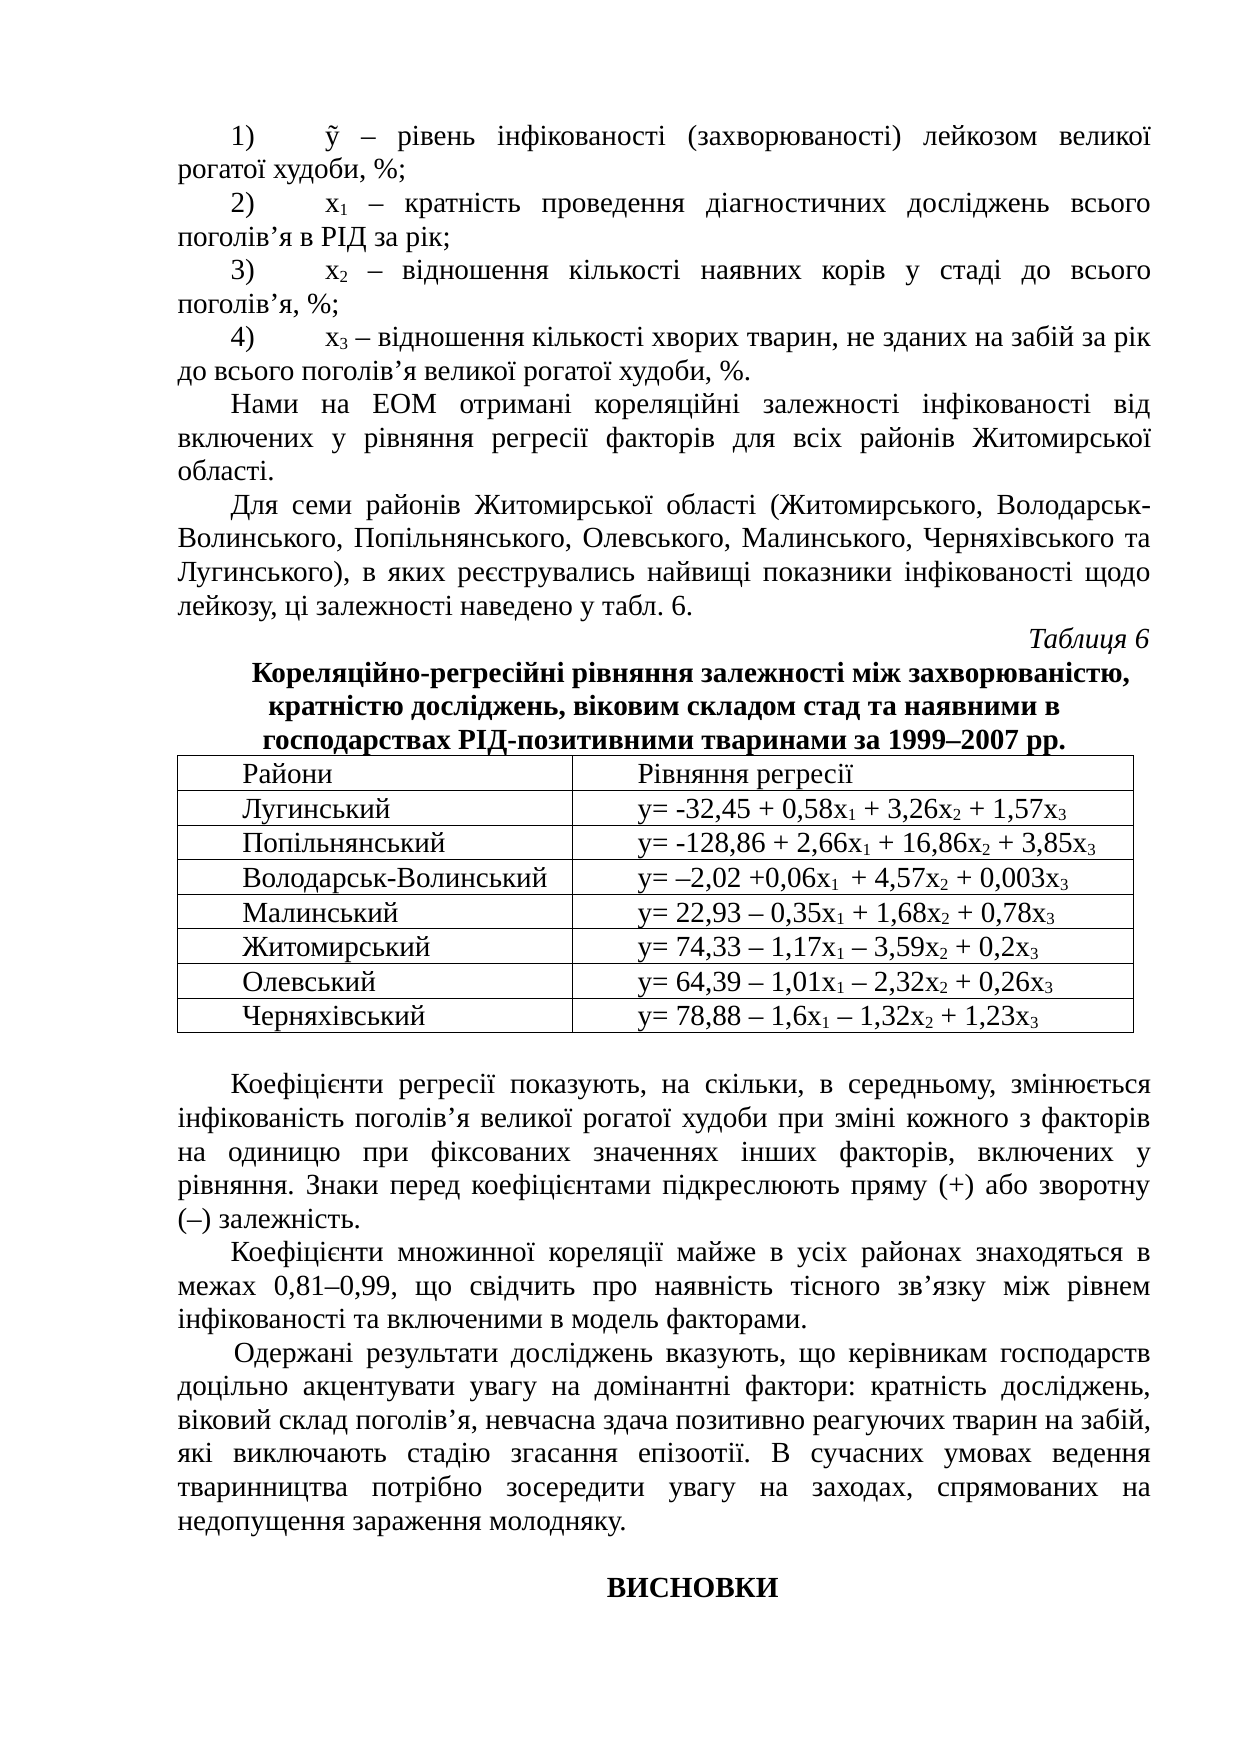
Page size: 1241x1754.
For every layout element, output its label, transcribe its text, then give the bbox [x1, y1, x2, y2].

table_cell y= -128,86 + 2,66x1 + 16,86x2 + 3,85x3 [573, 826, 1133, 859]
table_header Райони [178, 756, 572, 790]
table_cell Володарськ-Волинський [178, 860, 572, 894]
table_cell Лугинський [178, 791, 572, 824]
list ỹ – рівень інфікованості (захворюваності) лейкозом великої рогатої худоби, %; [177, 118, 1152, 185]
text Коефіцієнти множинної кореляції майже в усіх районах знаходяться в межах 0,81–0,99, що свідчить про наявність тісного зв’язку між рівнем інфікованості та включеними в модель факторами. [177, 1234, 1152, 1335]
text ВИСНОВКИ [177, 1570, 1152, 1603]
table_cell y= -32,45 + 0,58x1 + 3,26x2 + 1,57x3 [573, 791, 1133, 824]
text Нами на ЕОМ отримані кореляційні залежності інфікованості від включених у рівняння регресії факторів для всіх районів Житомирської області. [177, 386, 1152, 487]
table_cell Житомирський [178, 929, 572, 963]
table_cell Попільнянський [178, 826, 572, 859]
table_cell Малинський [178, 895, 572, 928]
text Для семи районів Житомирської області (Житомирського, Володарськ-Волинського, Попільнянського, Олевського, Малинського, Черняхівського та Лугинського), в яких реєструвались найвищі показники інфікованості щодо лейкозу, ці залежності наведено у табл. 6. [177, 487, 1152, 621]
text Кореляційно-регресійні рівняння залежності між захворюваністю, кратністю досліджень, віковим складом стад та наявними в господарствах РІД-позитивними тваринами за 1999–2007 рр. [177, 655, 1152, 755]
table_cell Олевський [178, 964, 572, 997]
table_cell y= 22,93 – 0,35x1 + 1,68x2 + 0,78x3 [573, 895, 1133, 928]
table_cell Черняхівський [178, 999, 572, 1032]
text Одержані результати досліджень вказують, що керівникам господарств доцільно акцентувати увагу на домінантні фактори: кратність досліджень, віковий склад поголів’я, невчасна здача позитивно реагуючих тварин на забій, які виключають стадію згасання епізоотії. В сучасних умовах ведення тваринництва потрібно зосередити увагу на заходах, спрямованих на недопущення зараження молодняку. [177, 1335, 1152, 1536]
text Таблиця 6 [177, 621, 1152, 655]
table_cell y= 78,88 – 1,6x1 – 1,32x2 + 1,23x3 [573, 999, 1133, 1032]
table_cell y= 74,33 – 1,17x1 – 3,59x2 + 0,2x3 [573, 929, 1133, 963]
table_cell y= 64,39 – 1,01x1 – 2,32x2 + 0,26x3 [573, 964, 1133, 997]
text Коефіцієнти регресії показують, на скільки, в середньому, змінюється інфікованість поголів’я великої рогатої худоби при зміні кожного з факторів на одиницю при фіксованих значеннях інших факторів, включених у рівняння. Знаки перед коефіцієнтами підкреслюють пряму (+) або зворотну (–) залежність. [177, 1067, 1152, 1234]
list x2 – відношення кількості наявних корів у стаді до всього поголів’я, %; [177, 252, 1152, 319]
list x1 – кратність проведення діагностичних досліджень всього поголів’я в РІД за рік; [177, 185, 1152, 252]
table_cell y= –2,02 +0,06x1 + 4,57x2 + 0,003x3 [573, 860, 1133, 894]
list x3 – відношення кількості хворих тварин, не зданих на забій за рік до всього поголів’я великої рогатої худоби, %. [177, 319, 1152, 386]
table_header Рівняння регресії [573, 756, 1133, 790]
